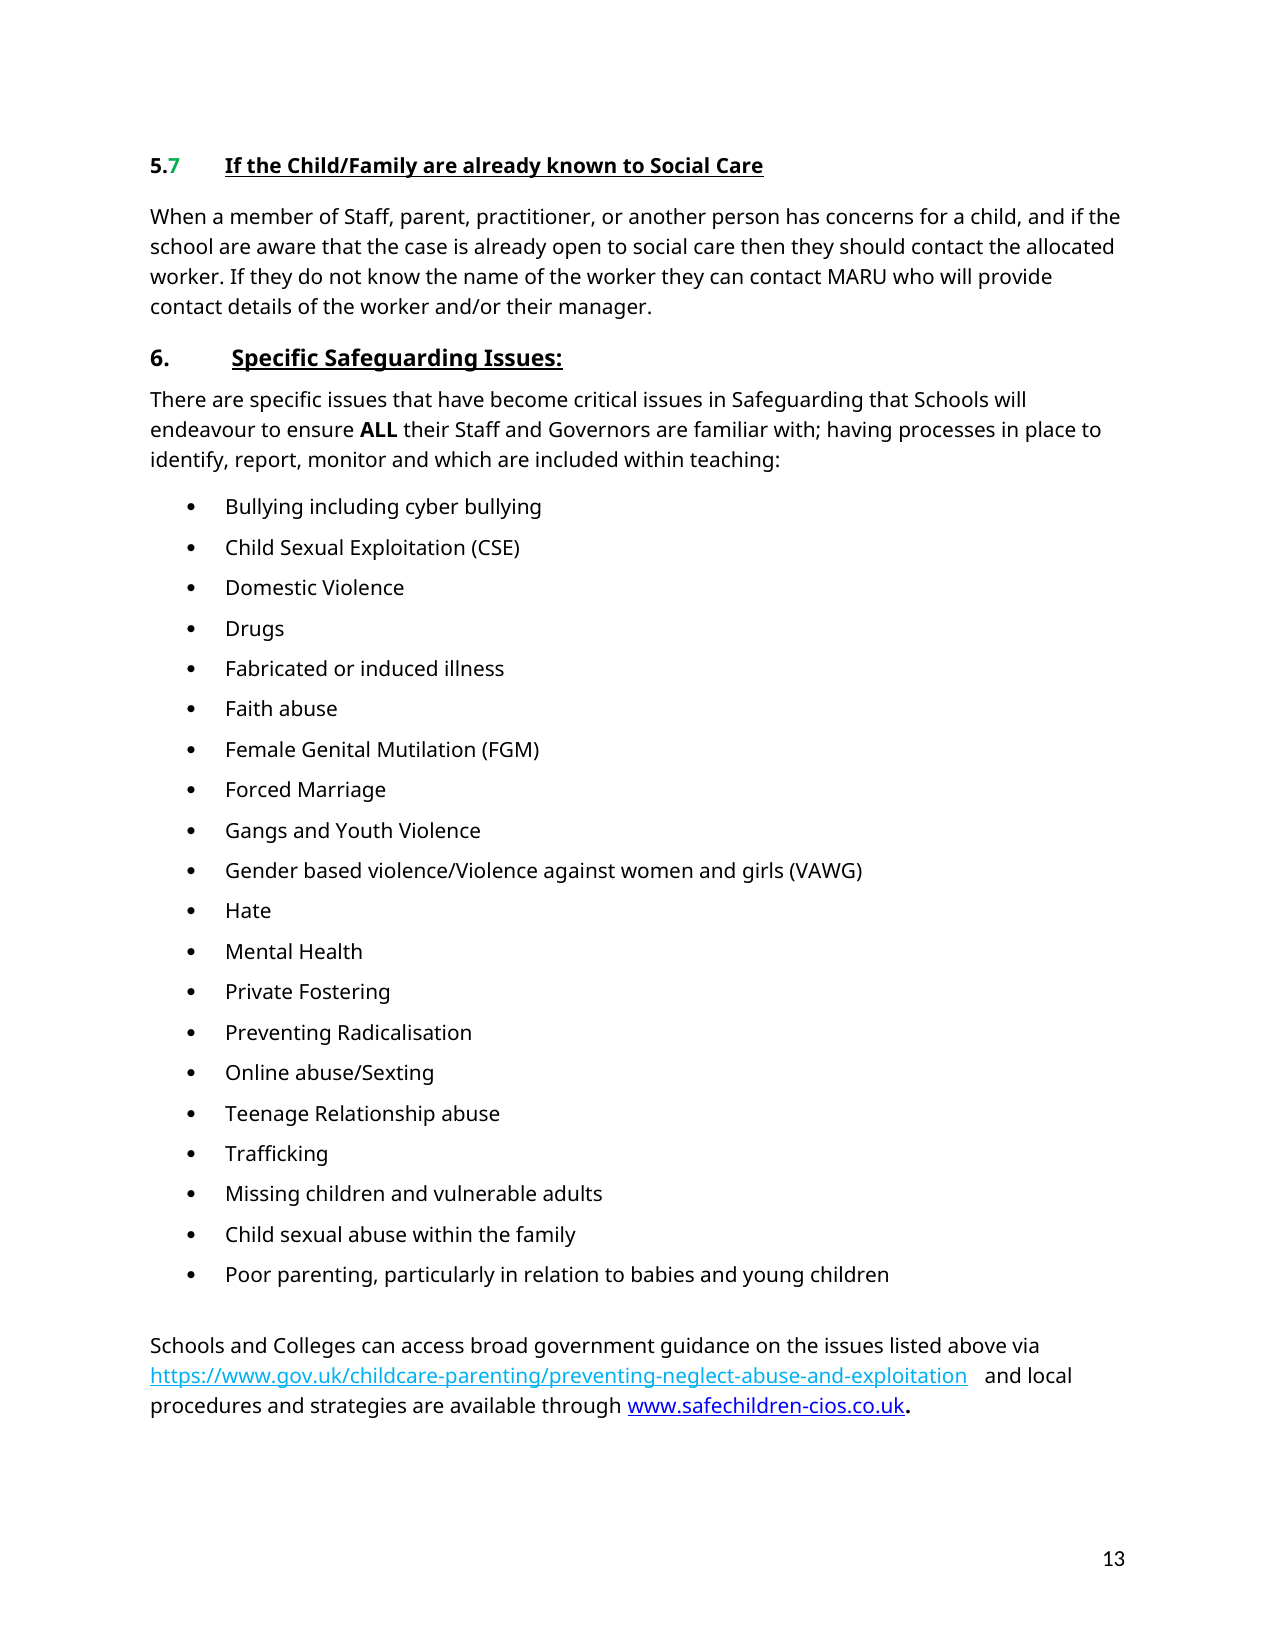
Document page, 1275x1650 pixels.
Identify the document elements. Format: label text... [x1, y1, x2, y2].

list Preventing Radicalisation [187, 1016, 1125, 1046]
list Child Sexual Exploitation (CSE) [187, 531, 1125, 561]
text When a member of Staff, parent, practitioner, or another person has concerns for a child, and if the school are aware that the case is already open to social care then they should contact the allocated worker. If they do not know the name of the worker they can contact MARU who will provide contact details of the worker and/or their manager. [150, 201, 1125, 321]
list Forced Marriage [187, 774, 1125, 804]
list Teenage Relationship abuse [187, 1097, 1125, 1127]
text There are specific issues that have become critical issues in Safeguarding that Schools will endeavour to ensure ALL their Staff and Governors are familiar with; having processes in place to identify, report, monitor and which are included within teaching: [150, 383, 1125, 473]
list Online abuse/Sexting [187, 1057, 1125, 1087]
list Poor parenting, particularly in relation to babies and young children [187, 1259, 1125, 1319]
list Drugs [187, 612, 1125, 642]
list Gender based violence/Violence against women and girls (VAWG) [187, 854, 1125, 884]
list Trafficking [187, 1137, 1125, 1167]
text Schools and Colleges can access broad government guidance on the issues listed above via https://www.gov.uk/childcare-parenting/preventing-neglect-abuse-and-exploitation and local procedures and strategies are available through www.safechildren-cios.co.uk. [150, 1329, 1125, 1419]
list Gangs and Youth Violence [187, 814, 1125, 844]
text 6. Specific Safeguarding Issues: [150, 342, 1125, 373]
list Domestic Violence [187, 572, 1125, 602]
text 5.7 If the Child/Family are already known to Social Care [150, 150, 1125, 180]
list Missing children and vulnerable adults [187, 1178, 1125, 1208]
list Bullying including cyber bullying [187, 491, 1125, 521]
list Mental Health [187, 935, 1125, 965]
list Private Fostering [187, 976, 1125, 1006]
list Fabricated or induced illness [187, 652, 1125, 682]
list Faith abuse [187, 693, 1125, 723]
list Child sexual abuse within the family [187, 1218, 1125, 1248]
list Female Genital Mutilation (FGM) [187, 733, 1125, 763]
list Hate [187, 895, 1125, 925]
